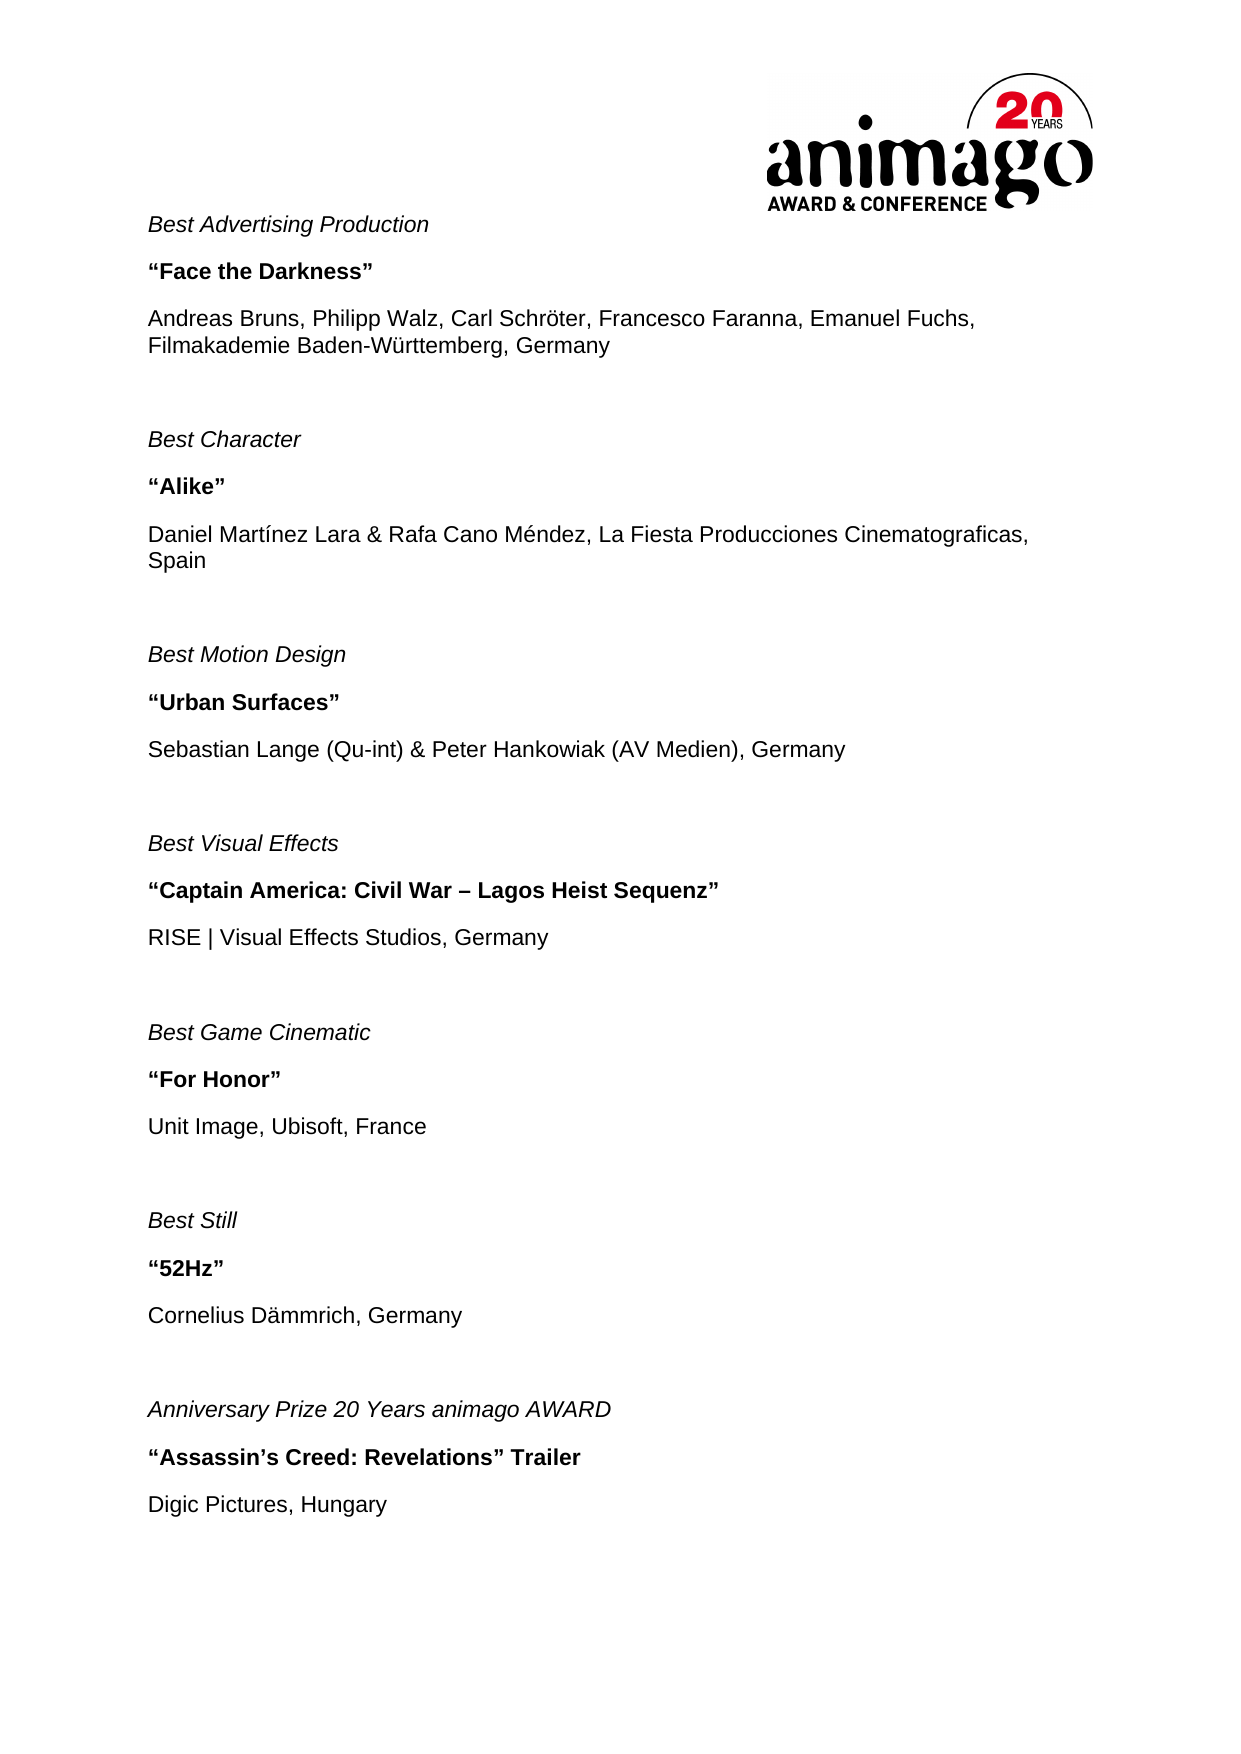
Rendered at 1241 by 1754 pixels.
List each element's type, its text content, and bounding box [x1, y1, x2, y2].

text Andreas Bruns, Philipp Walz, Carl Schröter, Francesco Faranna, Emanuel Fuchs, Filmakademie Baden-Württemberg, Germany [148, 305, 1093, 358]
text Best Character [148, 426, 1093, 452]
text Best Advertising Production [148, 211, 1093, 237]
text RISE | Visual Effects Studios, Germany [148, 924, 1093, 951]
text Daniel Martínez Lara & Rafa Cano Méndez, La Fiesta Producciones Cinematograficas, Spain [148, 521, 1093, 573]
text Sebastian Lange (Qu-int) & Peter Hankowiak (AV Medien), Germany [148, 736, 1093, 762]
text “Assassin’s Creed: Revelations” Trailer [148, 1443, 1093, 1470]
text Best Visual Effects [148, 830, 1093, 856]
text Best Game Cinematic [148, 1019, 1093, 1045]
text “Captain America: Civil War – Lagos Heist Sequenz” [148, 877, 1093, 903]
text “For Honor” [148, 1066, 1093, 1092]
text Unit Image, Ubisoft, France [148, 1113, 1093, 1139]
text Digic Pictures, Hungary [148, 1491, 1093, 1517]
text “52Hz” [148, 1255, 1093, 1281]
text “Alike” [148, 473, 1093, 500]
text “Urban Surfaces” [148, 688, 1093, 715]
text Best Still [148, 1207, 1093, 1234]
text Best Motion Design [148, 641, 1093, 668]
picture [767, 73, 1093, 211]
text Anniversary Prize 20 Years animago AWARD [148, 1396, 1093, 1423]
text Cornelius Dämmrich, Germany [148, 1302, 1093, 1328]
text “Face the Darkness” [148, 258, 1093, 284]
